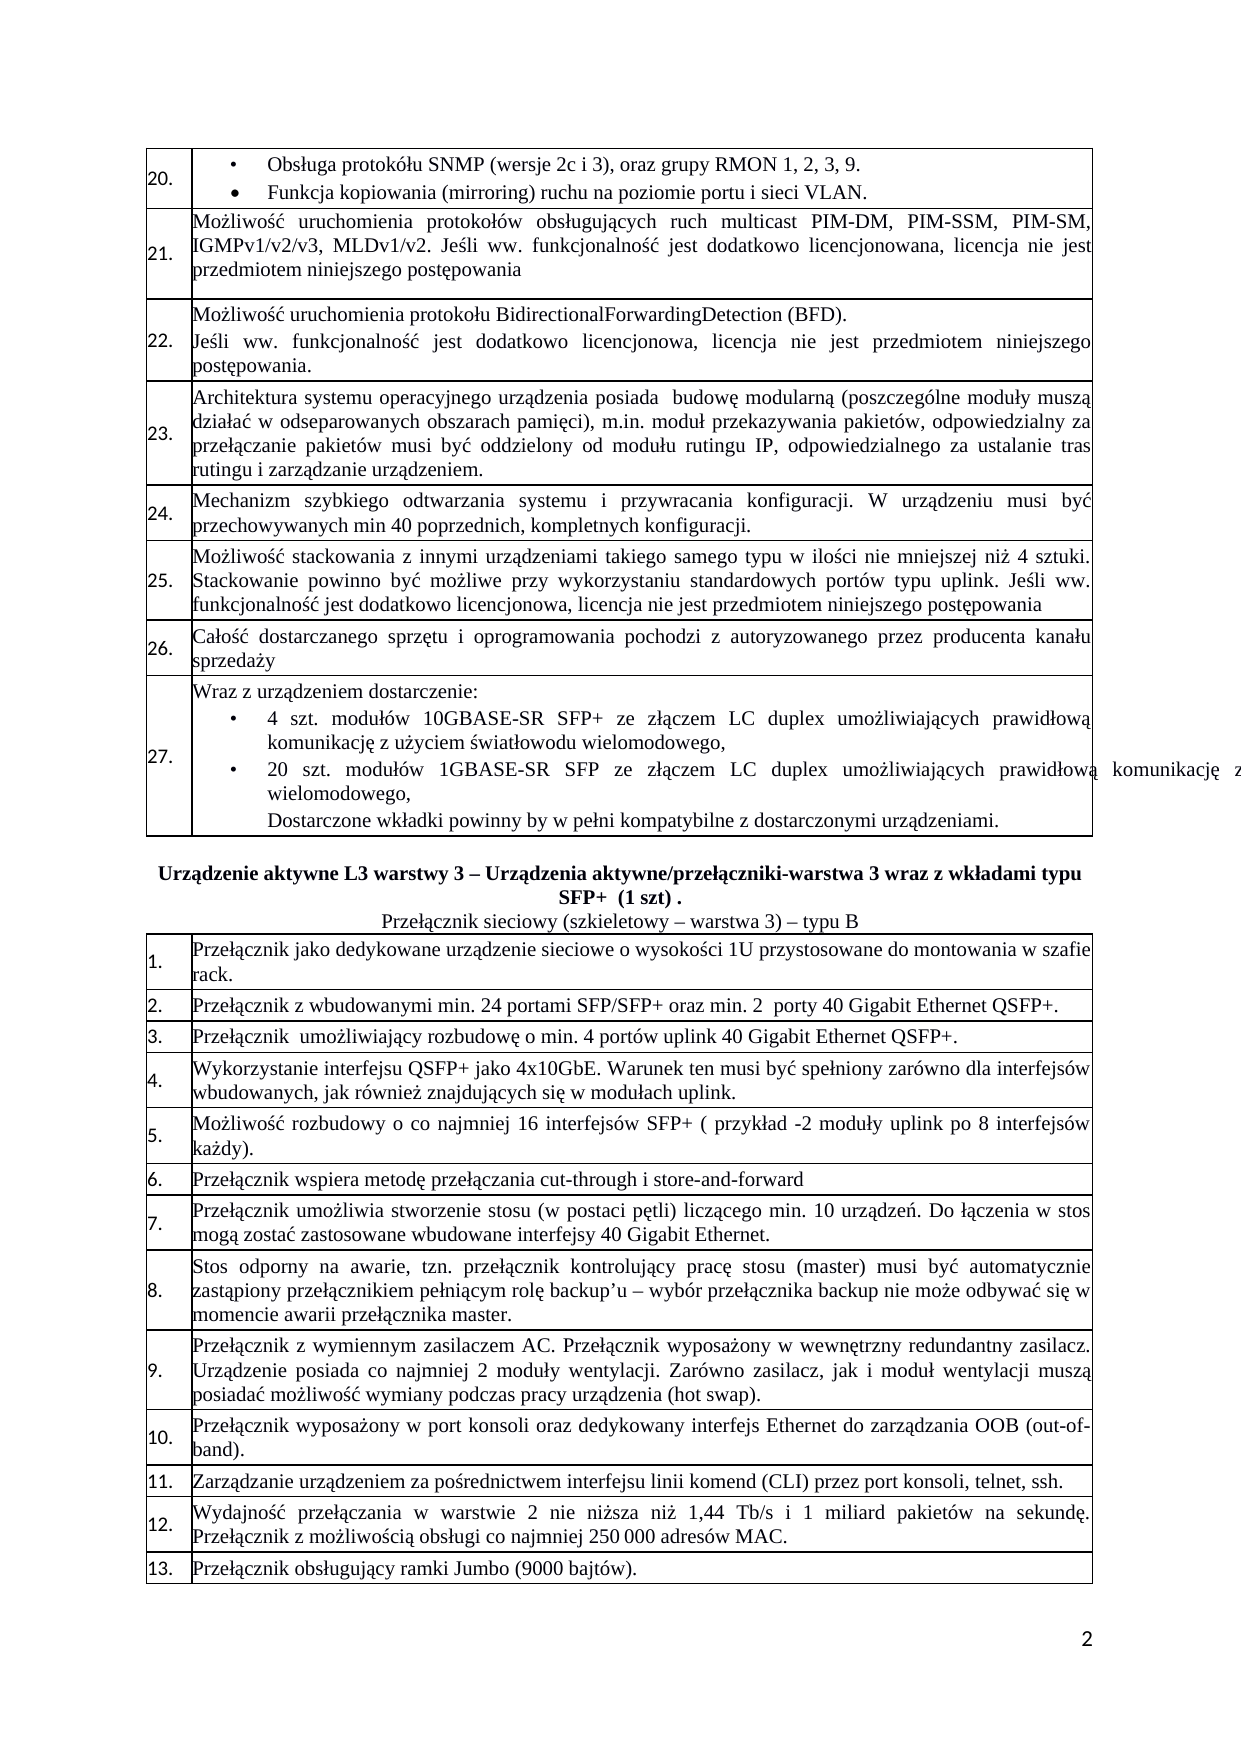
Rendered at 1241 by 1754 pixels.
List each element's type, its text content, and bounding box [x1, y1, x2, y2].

table_cell [147, 149, 191, 207]
table_cell Możliwość rozbudowy o co najmniej 16 interfejsów SFP+ ( przykład -2 moduły uplink po 8 interfejsów każdy). [193, 1108, 1092, 1162]
table_cell Architektura systemu operacyjnego urządzenia posiada budowę modularną (poszczególne moduły muszą działać w odseparowanych obszarach pamięci), m.in. moduł przekazywania pakietów, odpowiedzialny za przełączanie pakietów musi być oddzielony od modułu rutingu IP, odpowiedzialnego za ustalanie tras rutingu i zarządzanie urządzeniem. [193, 382, 1092, 484]
table_cell Przełącznik z wbudowanymi min. 24 portami SFP/SFP+ oraz min. 2 porty 40 Gigabit Ethernet QSFP+. [193, 990, 1092, 1020]
table_cell [147, 300, 191, 380]
table_cell Przełącznik wspiera metodę przełączania cut-through i store-and-forward [193, 1164, 1092, 1194]
table_cell Możliwość uruchomienia protokołu BidirectionalForwardingDetection (BFD). Jeśli ww. funkcjonalność jest dodatkowo licencjonowa, licencja nie jest przedmiotem niniejszego postępowania. [193, 300, 1092, 380]
text Urządzenie aktywne L3 warstwy 3 – Urządzenia aktywne/przełączniki-warstwa 3 wraz z wkładami typu SFP+ (1 szt) . [148, 861, 1093, 909]
table_cell [147, 1410, 191, 1464]
table_cell [147, 676, 191, 835]
table_cell [147, 382, 191, 484]
table_cell Przełącznik z wymiennym zasilaczem AC. Przełącznik wyposażony w wewnętrzny redundantny zasilacz. Urządzenie posiada co najmniej 2 moduły wentylacji. Zarówno zasilacz, jak i moduł wentylacji muszą posiadać możliwość wymiany podczas pracy urządzenia (hot swap). [193, 1331, 1092, 1408]
table_cell [147, 621, 191, 674]
table_header [147, 935, 191, 988]
table_cell Całość dostarczanego sprzętu i oprogramowania pochodzi z autoryzowanego przez producenta kanału sprzedaży [193, 621, 1092, 674]
table_cell [147, 1331, 191, 1408]
table_cell Zarządzanie urządzeniem za pośrednictwem interfejsu linii komend (CLI) przez port konsoli, telnet, ssh. [193, 1466, 1092, 1496]
table_cell [147, 1251, 191, 1329]
table_cell Wykorzystanie interfejsu QSFP+ jako 4x10GbE. Warunek ten musi być spełniony zarówno dla interfejsów wbudowanych, jak również znajdujących się w modułach uplink. [193, 1053, 1092, 1107]
text Przełącznik sieciowy (szkieletowy – warstwa 3) – typu B [148, 909, 1093, 933]
table_cell [147, 1164, 191, 1194]
table_cell [147, 486, 191, 539]
table_header Przełącznik jako dedykowane urządzenie sieciowe o wysokości 1U przystosowane do montowania w szafie rack. [193, 935, 1092, 988]
table_cell Mechanizm szybkiego odtwarzania systemu i przywracania konfiguracji. W urządzeniu musi być przechowywanych min 40 poprzednich, kompletnych konfiguracji. [193, 486, 1092, 539]
table_cell Przełącznik obsługujący ramki Jumbo (9000 bajtów). [193, 1553, 1092, 1582]
table_cell [147, 1108, 191, 1162]
table_cell Wraz z urządzeniem dostarczenie: 4 szt. modułów 10GBASE-SR SFP+ ze złączem LC duplex umożliwiających prawidłową komunikację z użyciem światłowodu wielomodowego, 20 szt. modułów 1GBASE-SR SFP ze złączem LC duplex umożliwiających prawidłową komunikację z użyciem światłowodu wielomodowego, Dostarczone wkładki powinny by w pełni kompatybilne z dostarczonymi urządzeniami. [193, 676, 1092, 835]
table_cell [147, 1022, 191, 1051]
table_cell [147, 1497, 191, 1551]
table_cell [147, 1053, 191, 1107]
table_cell [147, 209, 191, 298]
table_cell Wydajność przełączania w warstwie 2 nie niższa niż 1,44 Tb/s i 1 miliard pakietów na sekundę. Przełącznik z możliwością obsługi co najmniej 250 000 adresów MAC. [193, 1497, 1092, 1551]
table_cell [147, 990, 191, 1020]
table_cell Możliwość uruchomienia protokołów obsługujących ruch multicast PIM-DM, PIM-SSM, PIM-SM, IGMPv1/v2/v3, MLDv1/v2. Jeśli ww. funkcjonalność jest dodatkowo licencjonowana, licencja nie jest przedmiotem niniejszego postępowania [193, 209, 1092, 298]
table_cell Przełącznik umożliwia stworzenie stosu (w postaci pętli) liczącego min. 10 urządzeń. Do łączenia w stos mogą zostać zastosowane wbudowane interfejsy 40 Gigabit Ethernet. [193, 1196, 1092, 1249]
table_cell Obsługa protokółu SNMP (wersje 2c i 3), oraz grupy RMON 1, 2, 3, 9. Funkcja kopiowania (mirroring) ruchu na poziomie portu i sieci VLAN. [193, 149, 1092, 207]
table_cell Możliwość stackowania z innymi urządzeniami takiego samego typu w ilości nie mniejszej niż 4 sztuki. Stackowanie powinno być możliwe przy wykorzystaniu standardowych portów typu uplink. Jeśli ww. funkcjonalność jest dodatkowo licencjonowa, licencja nie jest przedmiotem niniejszego postępowania [193, 541, 1092, 619]
table_cell Przełącznik umożliwiający rozbudowę o min. 4 portów uplink 40 Gigabit Ethernet QSFP+. [193, 1022, 1092, 1051]
table_cell Stos odporny na awarie, tzn. przełącznik kontrolujący pracę stosu (master) musi być automatycznie zastąpiony przełącznikiem pełniącym rolę backup’u – wybór przełącznika backup nie może odbywać się w momencie awarii przełącznika master. [193, 1251, 1092, 1329]
table_cell [147, 1553, 191, 1582]
table_cell [147, 1196, 191, 1249]
table_cell [147, 1466, 191, 1496]
table_cell [147, 541, 191, 619]
table_cell Przełącznik wyposażony w port konsoli oraz dedykowany interfejs Ethernet do zarządzania OOB (out-of-band). [193, 1410, 1092, 1464]
